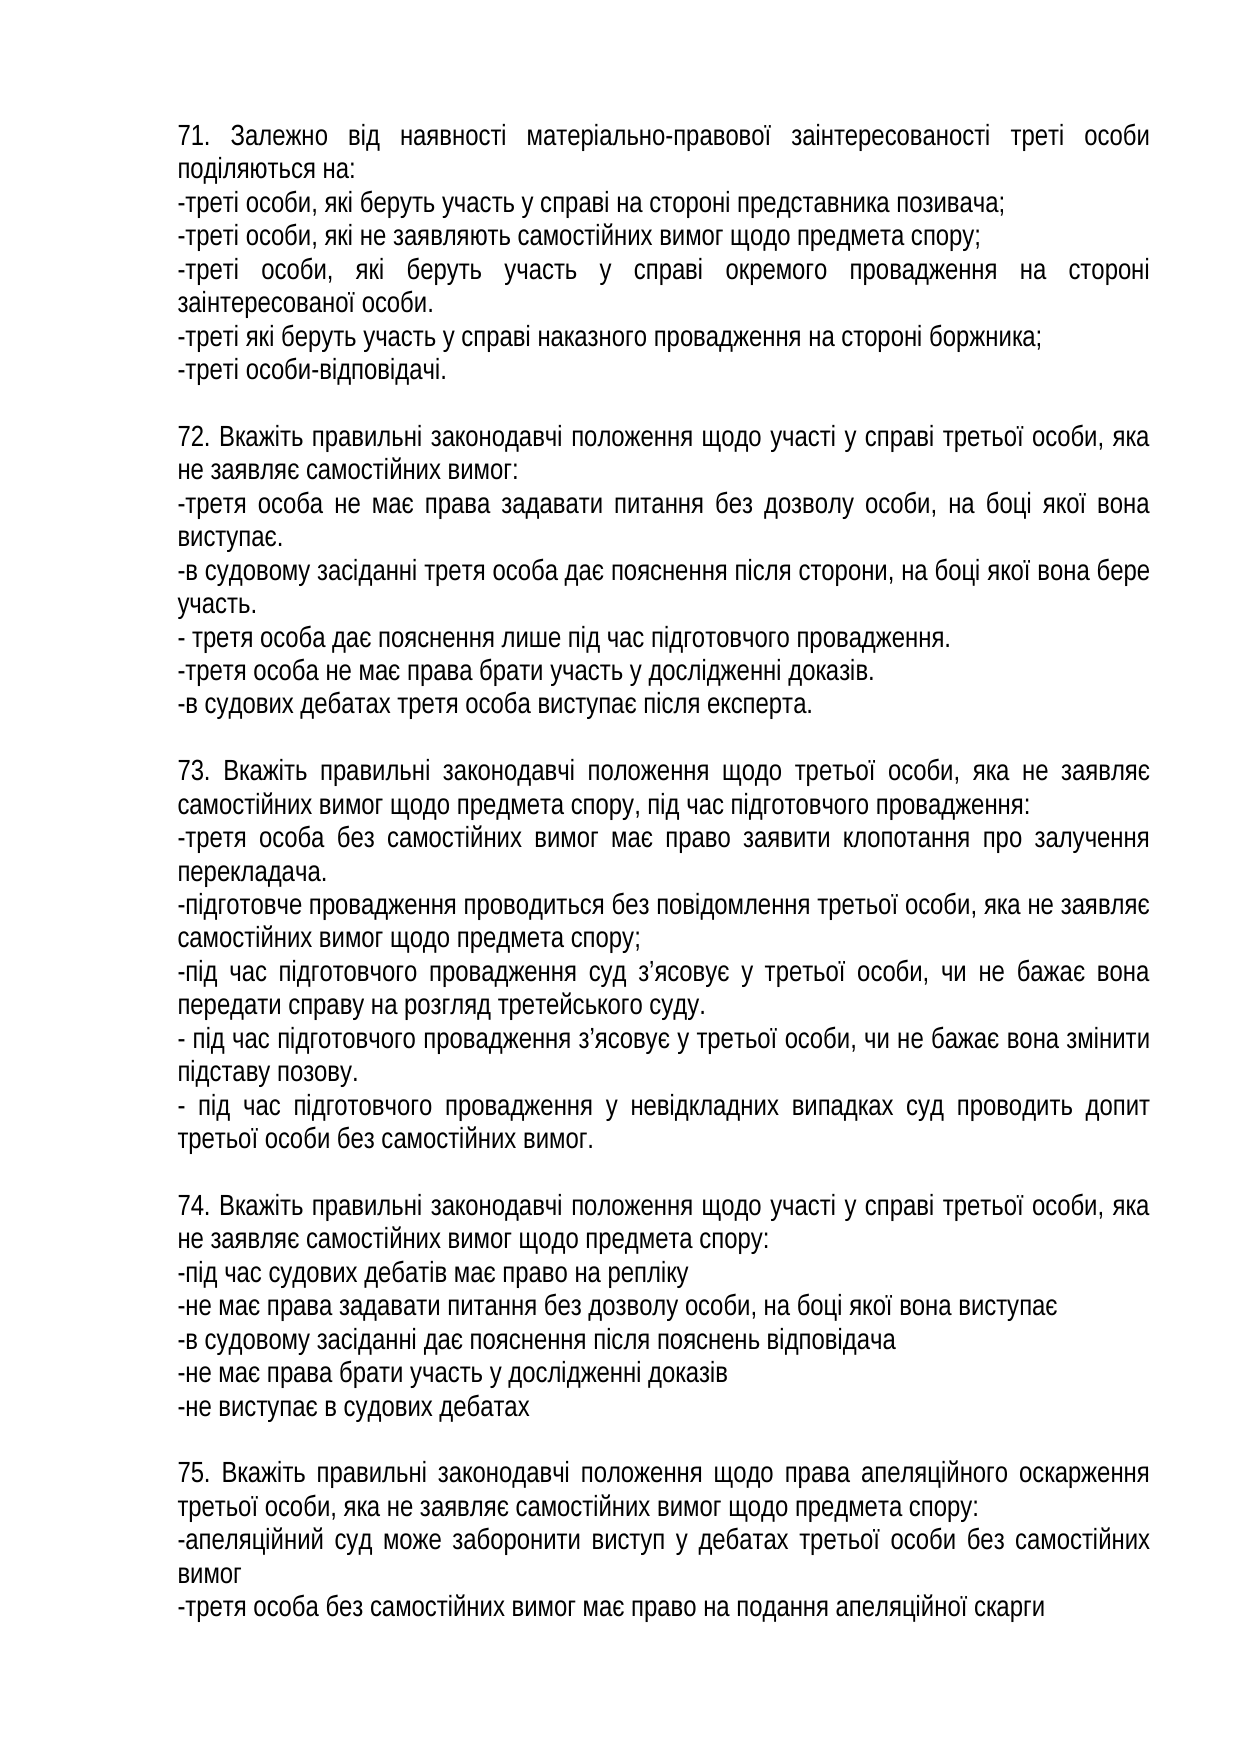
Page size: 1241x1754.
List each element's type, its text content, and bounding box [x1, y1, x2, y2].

text -під час підготовчого провадження суд з’ясовує у третьої особи, чи не бажає вона передати справу на розгляд третейського суду. [177, 954, 1152, 1021]
text -треті особи, які беруть участь у справі окремого провадження на стороні заінтересованої особи. [177, 252, 1152, 319]
text -в судових дебатах третя особа виступає після експерта. [177, 687, 1152, 720]
text - під час підготовчого провадження у невідкладних випадках суд проводить допит третьої особи без самостійних вимог. [177, 1088, 1152, 1155]
text 75. Вкажіть правильні законодавчі положення щодо права апеляційного оскарження третьої особи, яка не заявляє самостійних вимог щодо предмета спору: [177, 1456, 1152, 1522]
text 74. Вкажіть правильні законодавчі положення щодо участі у справі третьої особи, яка не заявляє самостійних вимог щодо предмета спору: [177, 1188, 1152, 1255]
text -апеляційний суд може заборонити виступ у дебатах третьої особи без самостійних вимог [177, 1522, 1152, 1589]
text -не має права брати участь у дослідженні доказів [177, 1355, 1152, 1389]
text -не має права задавати питання без дозволу особи, на боці якої вона виступає [177, 1288, 1152, 1322]
text -в судовому засіданні дає пояснення після пояснень відповідача [177, 1322, 1152, 1355]
text -третя особа не має права задавати питання без дозволу особи, на боці якої вона виступає. [177, 486, 1152, 553]
text -треті особи, які не заявляють самостійних вимог щодо предмета спору; [177, 218, 1152, 252]
text - під час підготовчого провадження з’ясовує у третьої особи, чи не бажає вона змінити підставу позову. [177, 1021, 1152, 1088]
text -третя особа без самостійних вимог має право заявити клопотання про залучення перекладача. [177, 820, 1152, 887]
text -третя особа не має права брати участь у дослідженні доказів. [177, 653, 1152, 687]
text 73. Вкажіть правильні законодавчі положення щодо третьої особи, яка не заявляє самостійних вимог щодо предмета спору, під час підготовчого провадження: [177, 753, 1152, 820]
text -підготовче провадження проводиться без повідомлення третьої особи, яка не заявляє самостійних вимог щодо предмета спору; [177, 887, 1152, 954]
text -треті особи, які беруть участь у справі на стороні представника позивача; [177, 185, 1152, 218]
text -третя особа без самостійних вимог має право на подання апеляційної скарги [177, 1589, 1152, 1623]
text -під час судових дебатів має право на репліку [177, 1255, 1152, 1288]
text 71. Залежно від наявності матеріально-правової заінтересованості треті особи поділяються на: [177, 118, 1152, 185]
text - третя особа дає пояснення лише під час підготовчого провадження. [177, 620, 1152, 653]
text 72. Вкажіть правильні законодавчі положення щодо участі у справі третьої особи, яка не заявляє самостійних вимог: [177, 419, 1152, 486]
text -не виступає в судових дебатах [177, 1389, 1152, 1422]
text -треті які беруть участь у справі наказного провадження на стороні боржника; [177, 319, 1152, 352]
text -в судовому засіданні третя особа дає пояснення після сторони, на боці якої вона бере участь. [177, 553, 1152, 620]
text -треті особи-відповідачі. [177, 352, 1152, 386]
